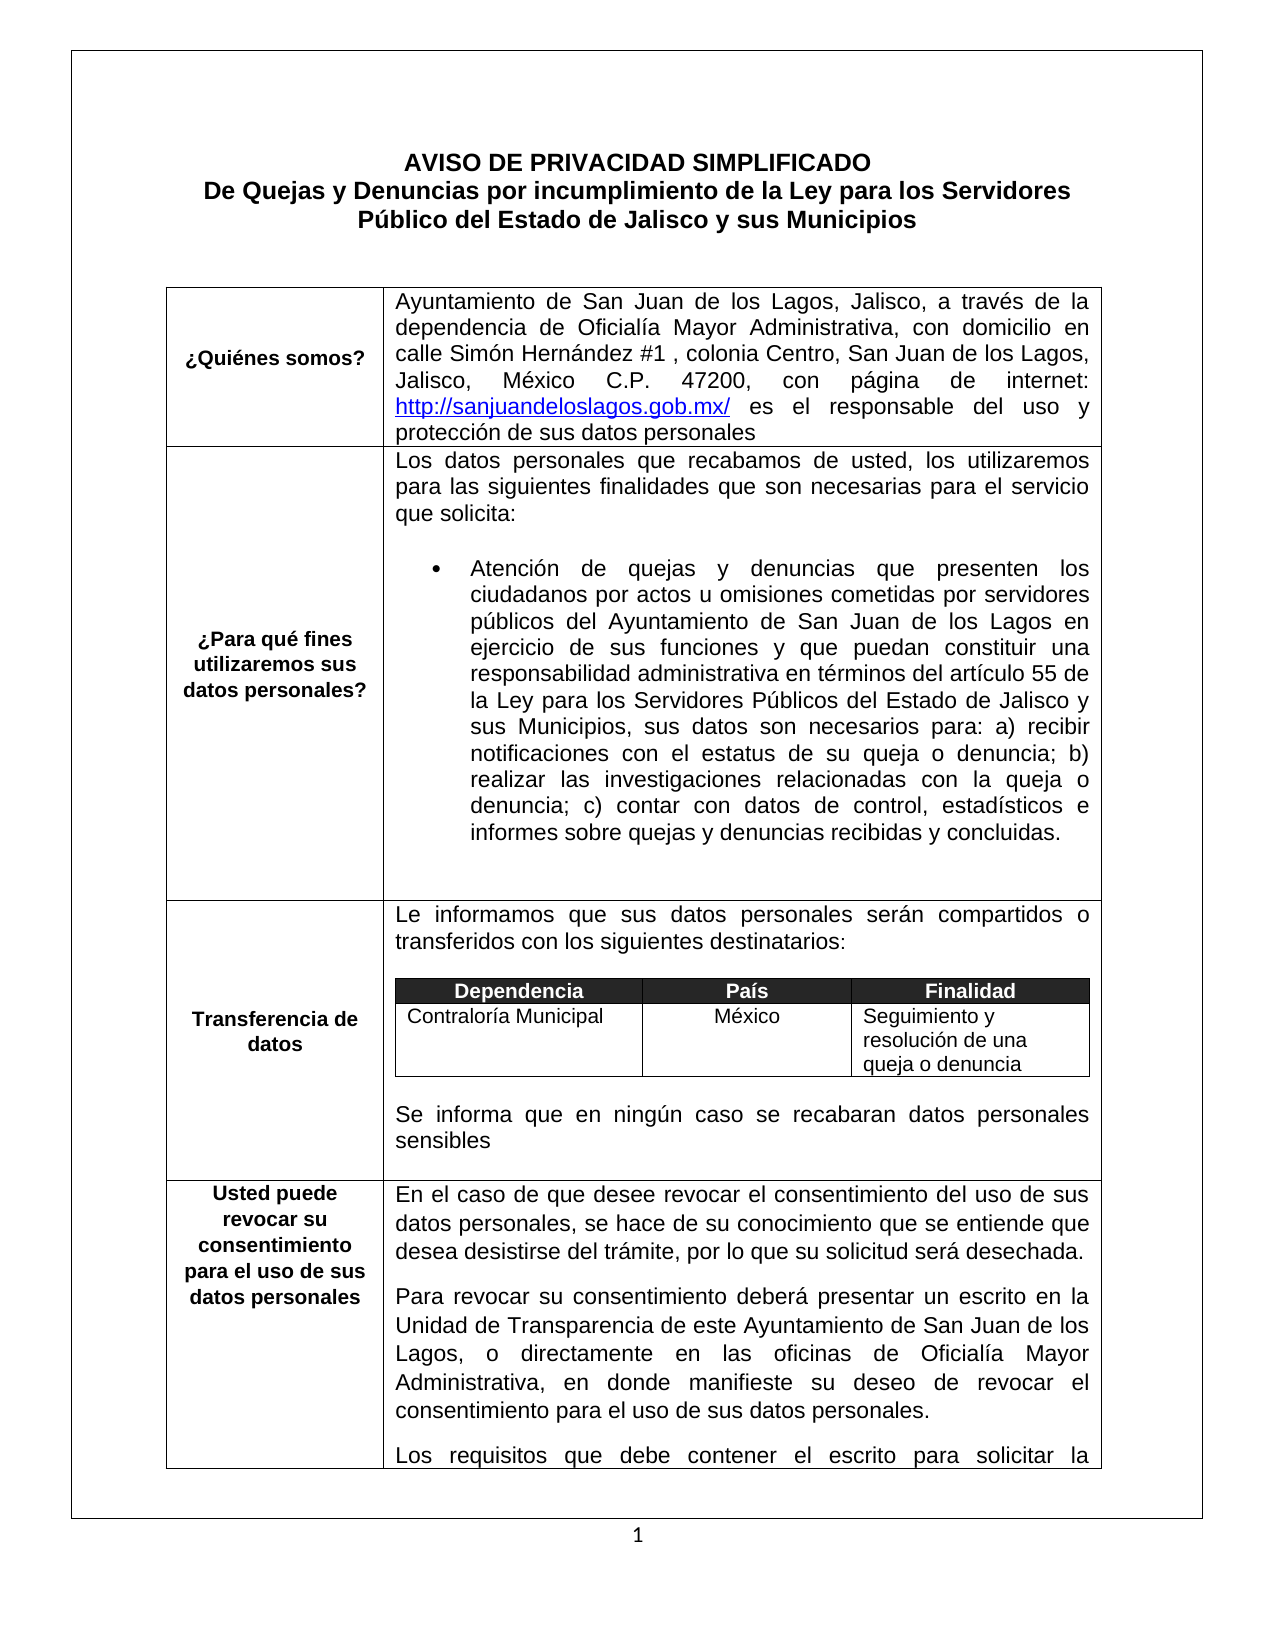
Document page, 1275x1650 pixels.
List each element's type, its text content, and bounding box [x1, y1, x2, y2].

table_header Ayuntamiento de San Juan de los Lagos, Jalisco, a través de la dependencia de Oficialía Mayor Administrativa, con domicilio en calle Simón Hernández #1 , colonia Centro, San Juan de los Lagos, Jalisco, México C.P. 47200, con página de internet: http://sanjuandeloslagos.gob.mx/ es el responsable del uso y protección de sus datos personales [384, 288, 1101, 446]
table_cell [384, 1181, 1101, 1468]
table_cell Los datos personales que recabamos de usted, los utilizaremos para las siguientes finalidades que son necesarias para el servicio que solicita: Atención de quejas y denuncias que presenten los ciudadanos por actos u omisiones cometidas por servidores públicos del Ayuntamiento de San Juan de los Lagos en ejercicio de sus funciones y que puedan constituir una responsabilidad administrativa en términos del artículo 55 de la Ley para los Servidores Públicos del Estado de Jalisco y sus Municipios, sus datos son necesarios para: a) recibir notificaciones con el estatus de su queja o denuncia; b) realizar las investigaciones relacionadas con la queja o denuncia; c) contar con datos de control, estadísticos e informes sobre quejas y denuncias recibidas y concluidas. [384, 447, 1101, 900]
text AVISO DE PRIVACIDAD SIMPLIFICADO [177, 148, 1098, 176]
table_header ¿Quiénes somos? [167, 288, 383, 446]
table_cell Le informamos que sus datos personales serán compartidos o transferidos con los siguientes destinatarios: Se informa que en ningún caso se recabaran datos personales sensibles [384, 901, 1101, 1180]
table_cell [167, 1181, 383, 1468]
text De Quejas y Denuncias por incumplimiento de la Ley para los Servidores Público del Estado de Jalisco y sus Municipios [177, 176, 1098, 234]
table_cell Transferencia de datos [167, 901, 383, 1180]
table_cell ¿Para qué fines utilizaremos sus datos personales? [167, 447, 383, 900]
